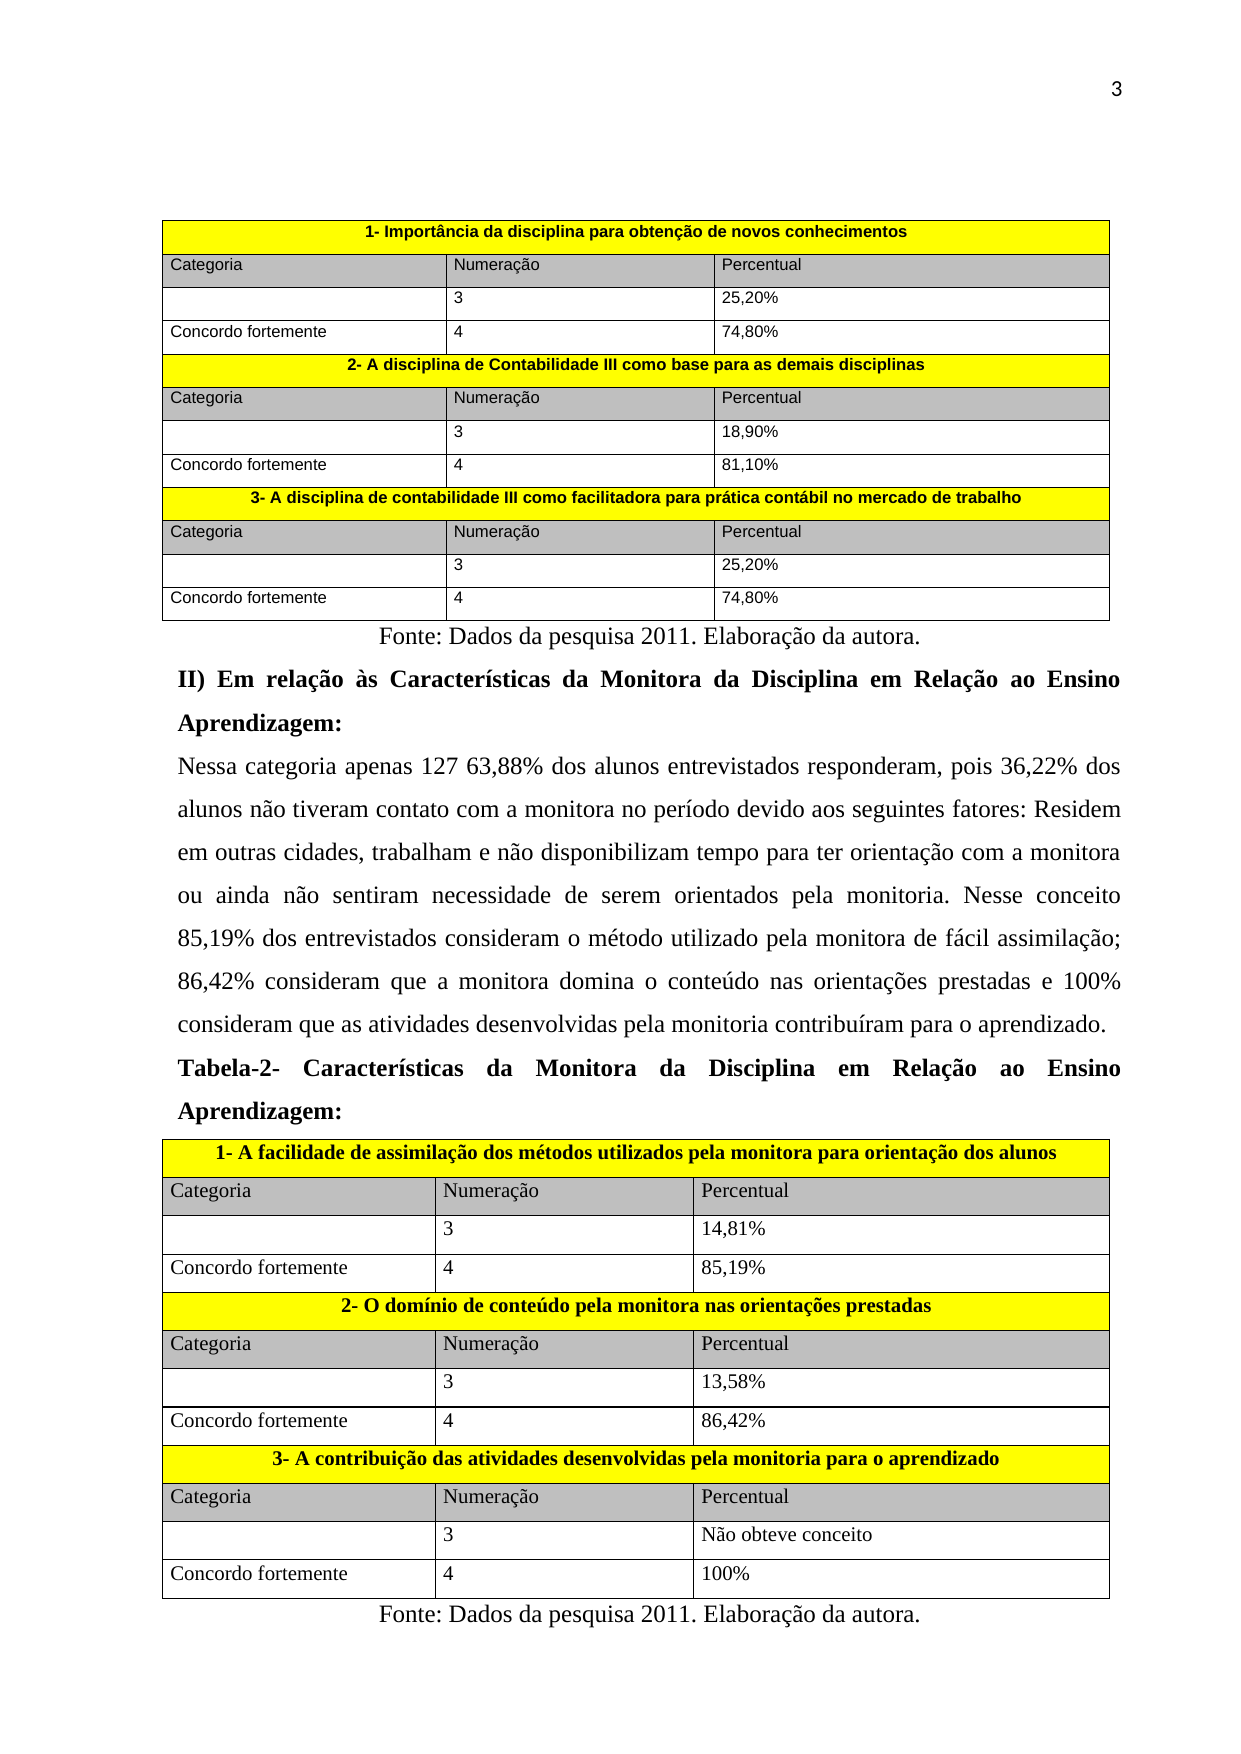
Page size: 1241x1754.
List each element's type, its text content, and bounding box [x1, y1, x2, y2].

table_cell Concordo fortemente [163, 1408, 435, 1445]
table_cell 4 [436, 1560, 693, 1598]
table_cell Concordo fortemente [163, 1255, 435, 1292]
table_cell Categoria [163, 1331, 435, 1368]
table_cell [163, 555, 446, 587]
table_cell Categoria [163, 1178, 435, 1215]
table_cell 25,20% [715, 288, 1109, 320]
table_cell [163, 1369, 435, 1406]
table_cell 86,42% [694, 1408, 1109, 1445]
table_cell 81,10% [715, 455, 1109, 487]
table_header 1- Importância da disciplina para obtenção de novos conhecimentos [163, 221, 1109, 254]
table_cell 2- O domínio de conteúdo pela monitora nas orientações prestadas [163, 1293, 1109, 1330]
table_cell Categoria [163, 1484, 435, 1521]
table_cell [163, 288, 446, 320]
table_cell [163, 1216, 435, 1253]
table_cell 4 [447, 455, 714, 487]
table_cell Concordo fortemente [163, 1560, 435, 1598]
table_cell [163, 421, 446, 454]
table_cell 3 [447, 555, 714, 587]
table_cell 13,58% [694, 1369, 1109, 1406]
table_cell Concordo fortemente [163, 588, 446, 620]
table_cell 3 [436, 1369, 693, 1406]
table_cell Numeração [447, 255, 714, 287]
table_cell Numeração [436, 1484, 693, 1521]
table_cell Percentual [694, 1331, 1109, 1368]
table_cell Numeração [436, 1178, 693, 1215]
table_cell Percentual [694, 1178, 1109, 1215]
table_cell Concordo fortemente [163, 321, 446, 354]
table_cell 25,20% [715, 555, 1109, 587]
table_cell 14,81% [694, 1216, 1109, 1253]
table_cell 100% [694, 1560, 1109, 1598]
table_cell Não obteve conceito [694, 1522, 1109, 1559]
table_cell Numeração [447, 521, 714, 554]
table_cell 2- A disciplina de Contabilidade III como base para as demais disciplinas [163, 355, 1109, 387]
table_cell 74,80% [715, 321, 1109, 354]
table_cell 3- A disciplina de contabilidade III como facilitadora para prática contábil no mercado de trabalho [163, 488, 1109, 520]
table_cell 4 [447, 321, 714, 354]
table_cell Percentual [715, 388, 1109, 420]
text Fonte: Dados da pesquisa 2011. Elaboração da autora. [177, 1599, 1122, 1627]
table_cell Percentual [694, 1484, 1109, 1521]
table_cell Percentual [715, 521, 1109, 554]
table_cell 3- A contribuição das atividades desenvolvidas pela monitoria para o aprendizado [163, 1446, 1109, 1483]
table_cell 3 [436, 1216, 693, 1253]
table_cell 3 [447, 421, 714, 454]
table_header 1- A facilidade de assimilação dos métodos utilizados pela monitora para orientação dos alunos [163, 1140, 1109, 1177]
table_cell 18,90% [715, 421, 1109, 454]
table_cell Categoria [163, 521, 446, 554]
table_cell 3 [447, 288, 714, 320]
text Fonte: Dados da pesquisa 2011. Elaboração da autora. [177, 621, 1122, 650]
table_cell 4 [436, 1408, 693, 1445]
table_cell Concordo fortemente [163, 455, 446, 487]
table_cell Numeração [436, 1331, 693, 1368]
table_cell 3 [436, 1522, 693, 1559]
text II) Em relação às Características da Monitora da Disciplina em Relação ao Ensino Aprendizagem: [177, 664, 1122, 736]
text Nessa categoria apenas 127 63,88% dos alunos entrevistados responderam, pois 36,22% dos alunos não tiveram contato com a monitora no período devido aos seguintes fatores: Residem em outras cidades, trabalham e não disponibilizam tempo para ter orientação com a monitora ou ainda não sentiram necessidade de serem orientados pela monitoria. Nesse conceito 85,19% dos entrevistados consideram o método utilizado pela monitora de fácil assimilação; 86,42% consideram que a monitora domina o conteúdo nas orientações prestadas e 100% consideram que as atividades desenvolvidas pela monitoria contribuíram para o aprendizado. [177, 751, 1122, 1038]
table_cell [163, 1522, 435, 1559]
table_cell 4 [436, 1255, 693, 1292]
table_cell Categoria [163, 255, 446, 287]
table_cell 85,19% [694, 1255, 1109, 1292]
table_cell Numeração [447, 388, 714, 420]
table_cell Percentual [715, 255, 1109, 287]
table_cell Categoria [163, 388, 446, 420]
text Tabela-2- Características da Monitora da Disciplina em Relação ao Ensino Aprendizagem: [177, 1053, 1122, 1124]
table_cell 4 [447, 588, 714, 620]
table_cell 74,80% [715, 588, 1109, 620]
